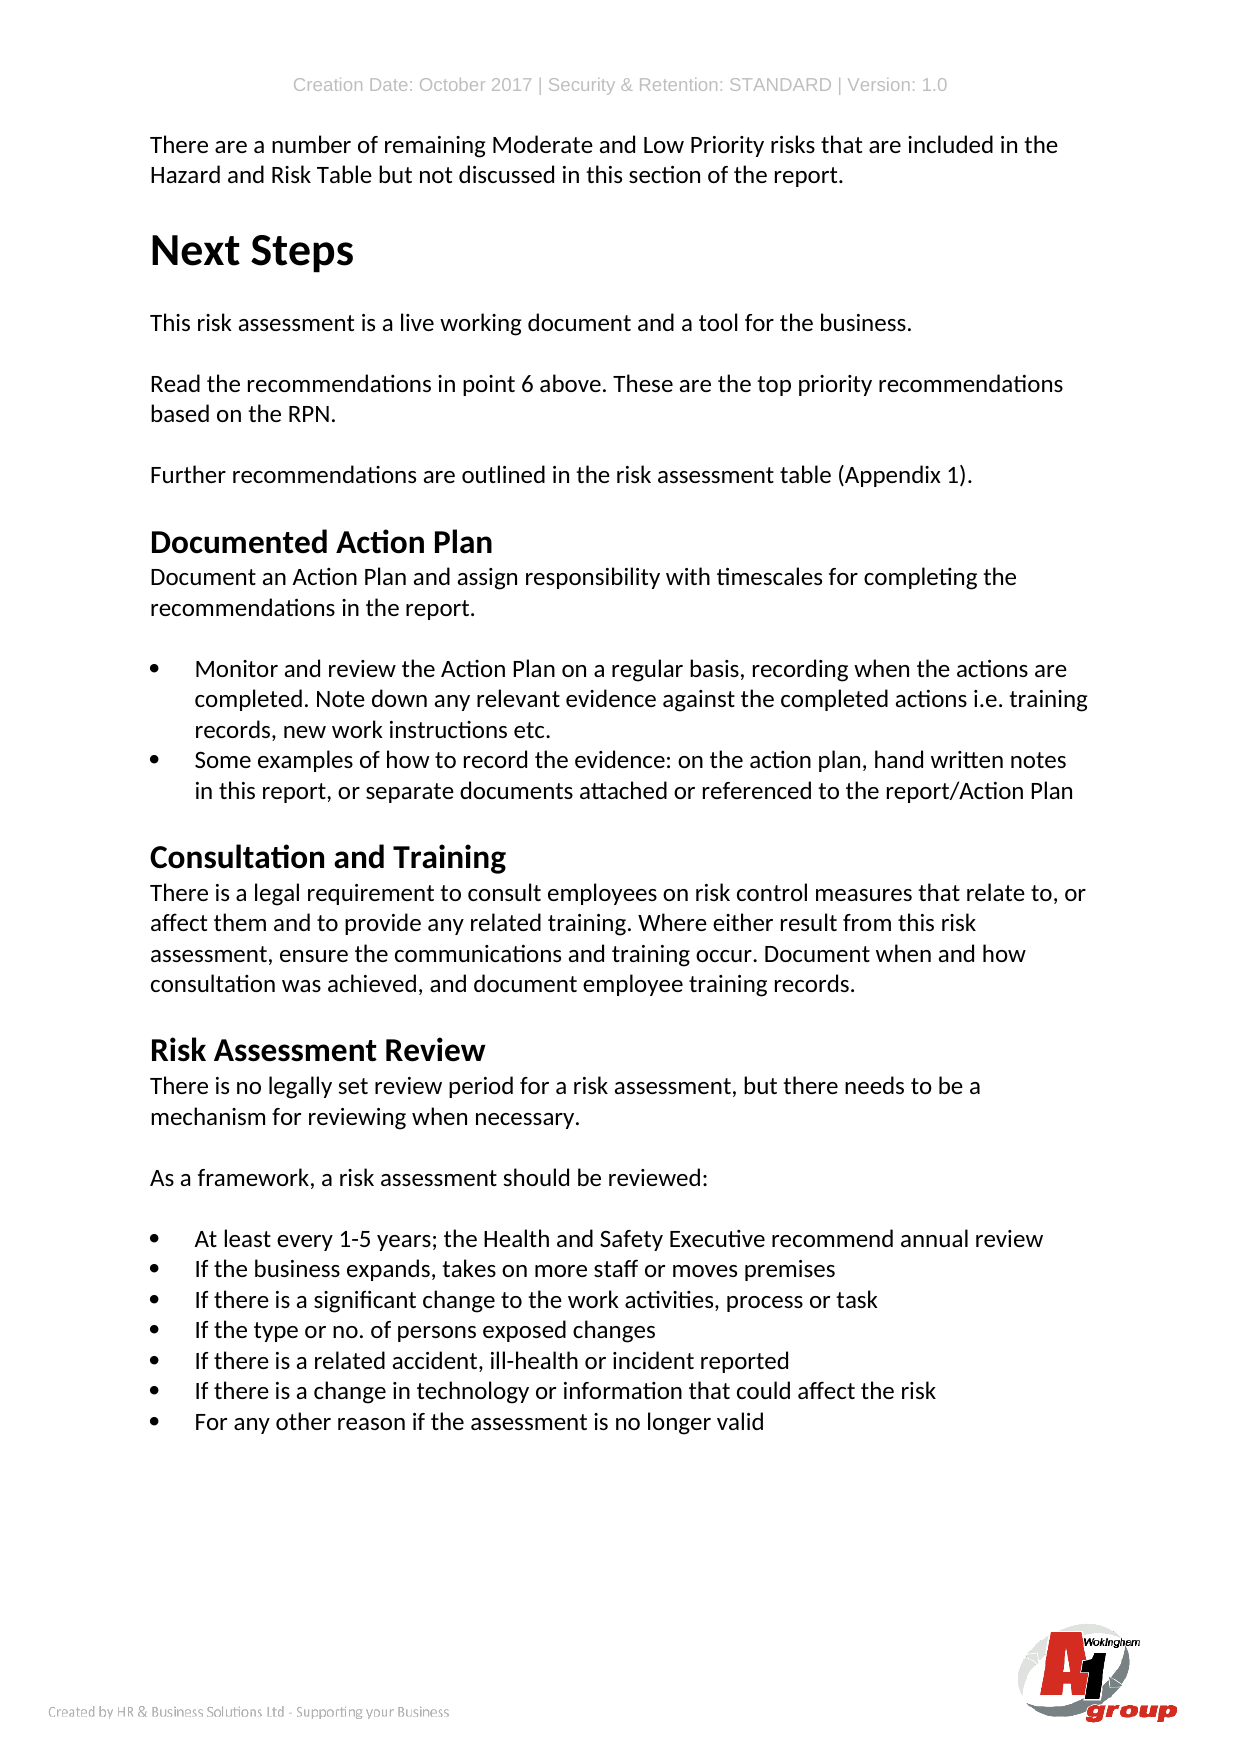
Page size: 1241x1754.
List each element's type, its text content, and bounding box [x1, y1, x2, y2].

list If there is a change in technology or information that could affect the risk [150, 1375, 1090, 1406]
text Read the recommendations in point 6 above. These are the top priority recommendations based on the RPN. [150, 368, 1090, 429]
subtitle Consultation and Training [150, 836, 1090, 877]
list If there is a significant change to the work activities, process or task [150, 1284, 1090, 1314]
text There is no legally set review period for a risk assessment, but there needs to be a mechanism for reviewing when necessary. [150, 1070, 1090, 1131]
text Further recommendations are outlined in the risk assessment table (Appendix 1). [150, 459, 1090, 490]
list Monitor and review the Action Plan on a regular basis, recording when the actions are completed. Note down any relevant evidence against the completed actions i.e. training records, new work instructions etc. [150, 653, 1090, 744]
list If the type or no. of persons exposed changes [150, 1314, 1090, 1345]
subtitle Documented Action Plan [150, 521, 1090, 561]
list If the business expands, takes on more staff or moves premises [150, 1253, 1090, 1284]
subtitle Next Steps [150, 221, 1090, 276]
list For any other reason if the assessment is no longer valid [150, 1406, 1090, 1436]
text Document an Action Plan and assign responsibility with timescales for completing the recommendations in the report. [150, 561, 1090, 622]
list Some examples of how to record the evidence: on the action plan, hand written notes in this report, or separate documents attached or referenced to the report/Action Plan [150, 744, 1090, 806]
text There are a number of remaining Moderate and Low Priority risks that are included in the Hazard and Risk Table but not discussed in this section of the report. [150, 129, 1090, 190]
text There is a legal requirement to consult employees on risk control measures that relate to, or affect them and to provide any related training. Where either result from this risk assessment, ensure the communications and training occur. Document when and how consultation was achieved, and document employee training records. [150, 877, 1090, 999]
list If there is a related accident, ill-health or incident reported [150, 1345, 1090, 1375]
text As a framework, a risk assessment should be reviewed: [150, 1162, 1090, 1192]
subtitle Risk Assessment Review [150, 1029, 1090, 1070]
list At least every 1-5 years; the Health and Safety Executive recommend annual review [150, 1223, 1090, 1253]
picture [0, 1622, 1241, 1754]
text This risk assessment is a live working document and a tool for the business. [150, 307, 1090, 337]
